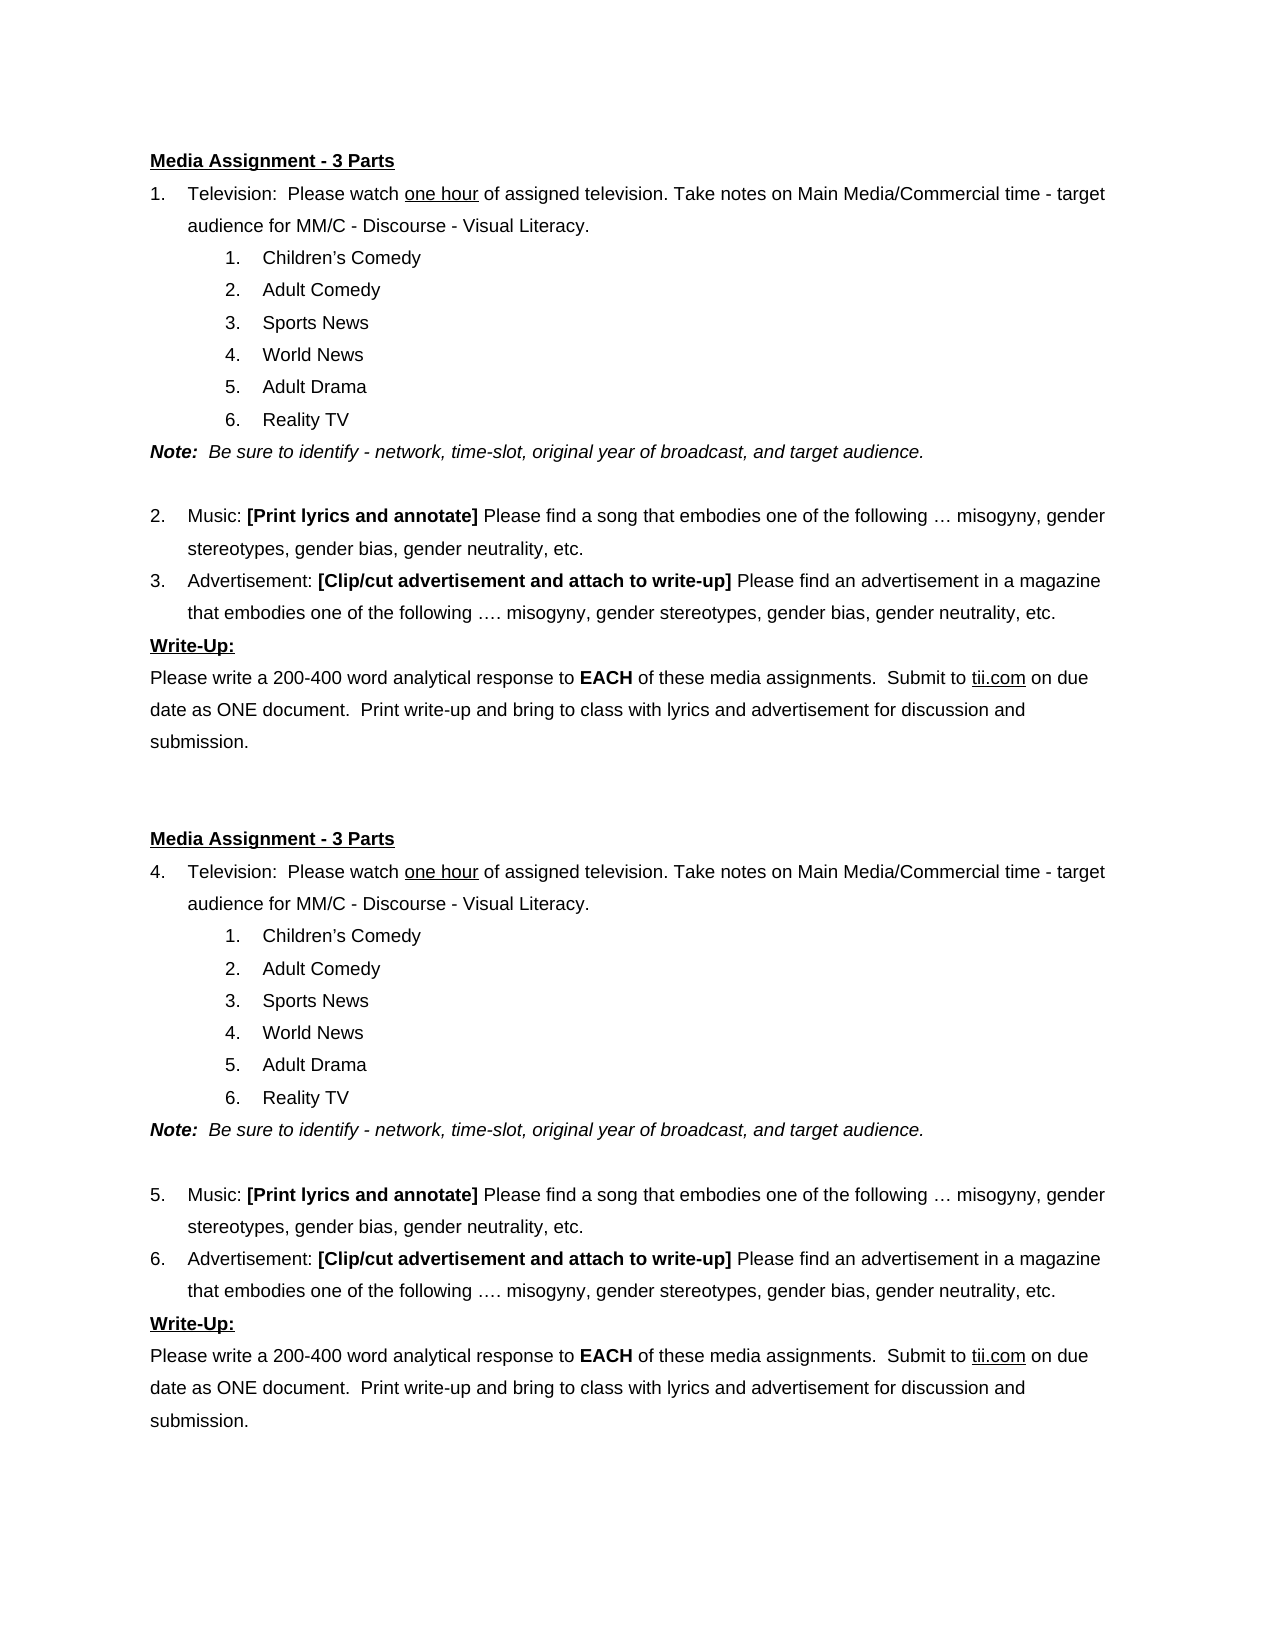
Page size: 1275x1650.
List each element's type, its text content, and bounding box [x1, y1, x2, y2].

list Adult Drama [225, 376, 1125, 398]
list Music: [Print lyrics and annotate] Please find a song that embodies one of the following … misogyny, gender stereotypes, gender bias, gender neutrality, etc. [150, 505, 1125, 559]
text Write-Up: [150, 634, 1125, 656]
list Advertisement: [Clip/cut advertisement and attach to write-up] Please find an advertisement in a magazine that embodies one of the following …. misogyny, gender stereotypes, gender bias, gender neutrality, etc. [150, 570, 1125, 624]
list Adult Comedy [225, 957, 1125, 979]
list Children’s Comedy [225, 247, 1125, 268]
text Media Assignment - 3 Parts [150, 150, 1125, 172]
text Note: Be sure to identify - network, time-slot, original year of broadcast, and target audience. [150, 441, 1125, 462]
text Please write a 200-400 word analytical response to EACH of these media assignments. Submit to tii.com on due date as ONE document. Print write-up and bring to class with lyrics and advertisement for discussion and submission. [150, 667, 1125, 753]
list Sports News [225, 989, 1125, 1011]
list Advertisement: [Clip/cut advertisement and attach to write-up] Please find an advertisement in a magazine that embodies one of the following …. misogyny, gender stereotypes, gender bias, gender neutrality, etc. [150, 1248, 1125, 1302]
list Adult Comedy [225, 279, 1125, 301]
text Note: Be sure to identify - network, time-slot, original year of broadcast, and target audience. [150, 1119, 1125, 1140]
list World News [225, 344, 1125, 365]
list Reality TV [225, 408, 1125, 430]
list Sports News [225, 311, 1125, 333]
list Television: Please watch one hour of assigned television. Take notes on Main Media/Commercial time - target audience for MM/C - Discourse - Visual Literacy. [150, 182, 1125, 236]
text Write-Up: [150, 1312, 1125, 1334]
list Reality TV [225, 1086, 1125, 1108]
list Music: [Print lyrics and annotate] Please find a song that embodies one of the following … misogyny, gender stereotypes, gender bias, gender neutrality, etc. [150, 1183, 1125, 1237]
list World News [225, 1022, 1125, 1043]
list Adult Drama [225, 1054, 1125, 1076]
text Media Assignment - 3 Parts [150, 828, 1125, 850]
list Children’s Comedy [225, 925, 1125, 947]
text Please write a 200-400 word analytical response to EACH of these media assignments. Submit to tii.com on due date as ONE document. Print write-up and bring to class with lyrics and advertisement for discussion and submission. [150, 1345, 1125, 1431]
list Television: Please watch one hour of assigned television. Take notes on Main Media/Commercial time - target audience for MM/C - Discourse - Visual Literacy. [150, 860, 1125, 914]
